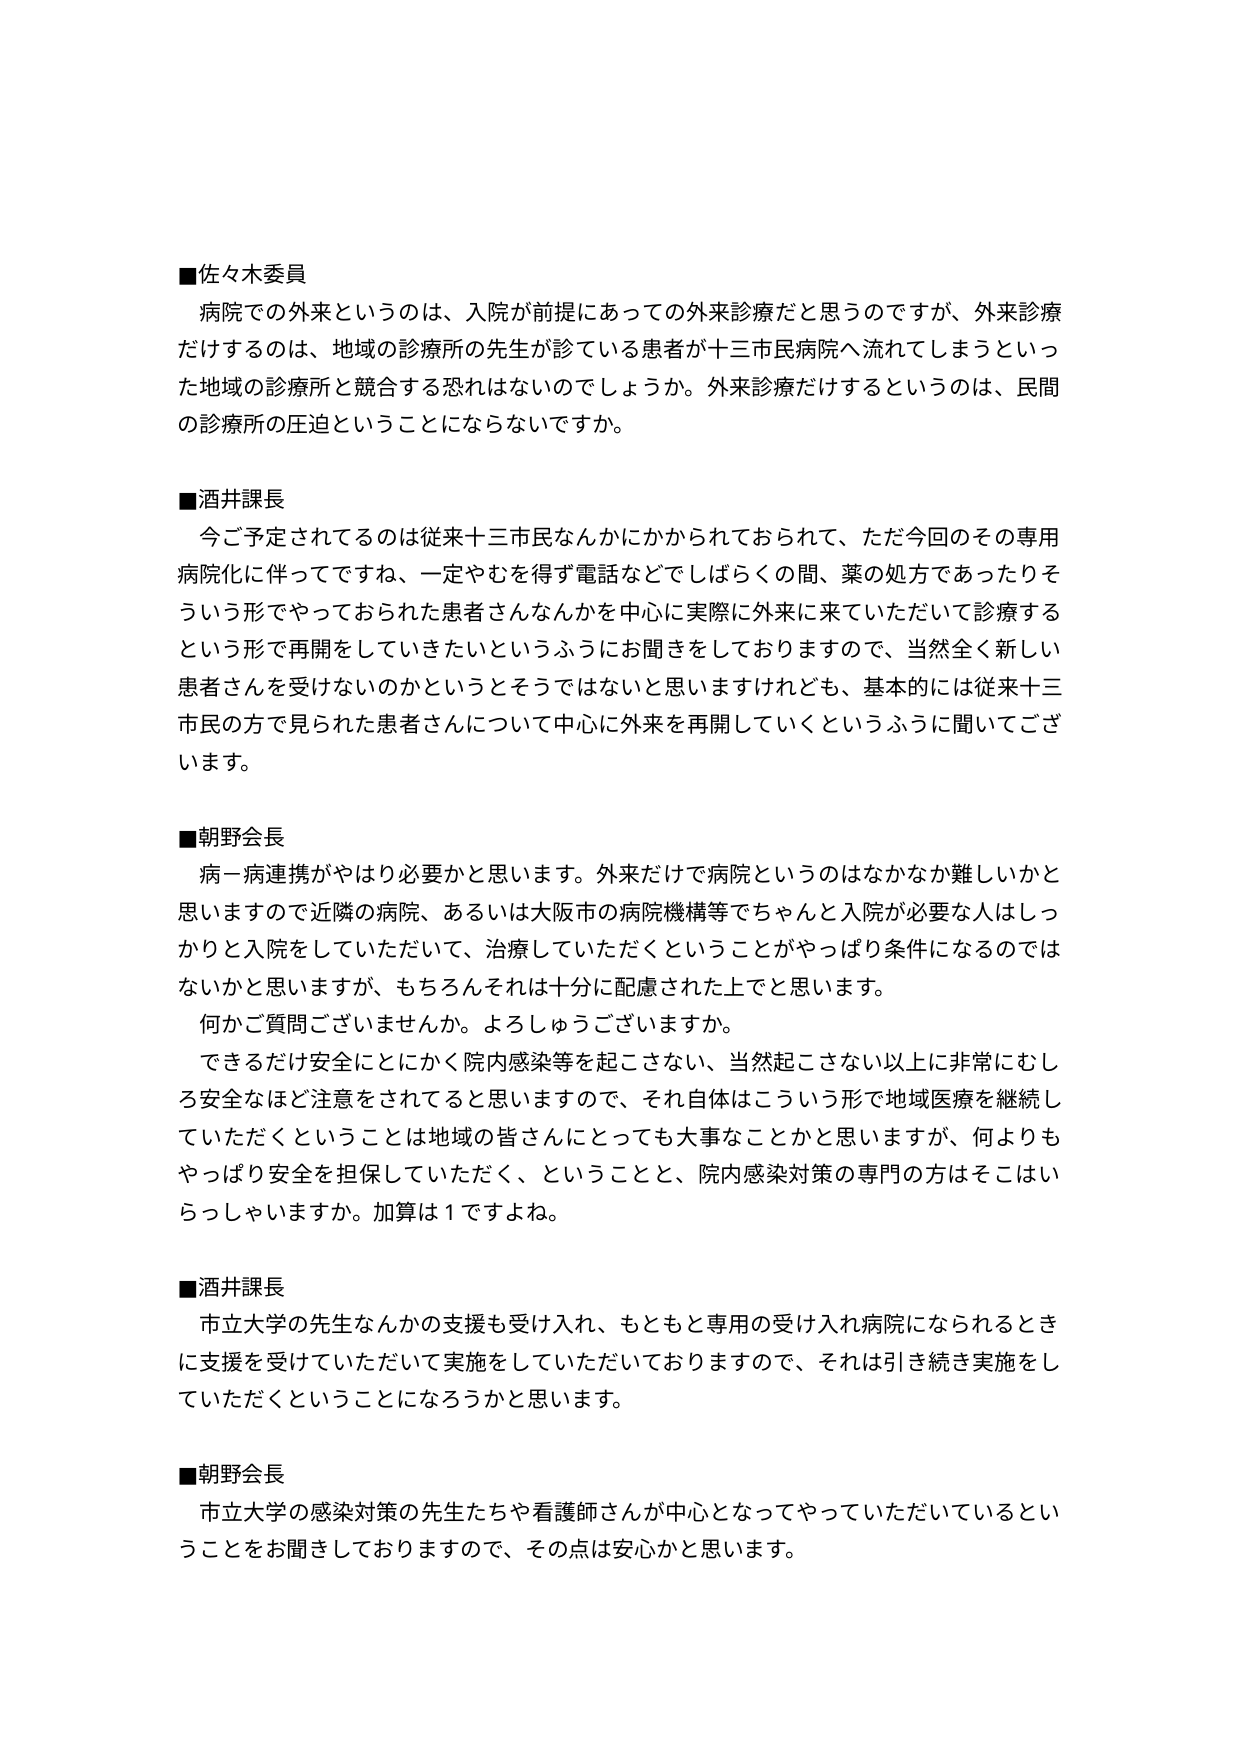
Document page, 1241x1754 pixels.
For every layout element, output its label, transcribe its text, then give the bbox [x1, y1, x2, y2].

text 市立大学の感染対策の先生たちや看護師さんが中心となってやっていただいているということをお聞きしておりますので、その点は安心かと思います。 [177, 1492, 1063, 1567]
text ■酒井課長 [177, 1267, 1063, 1304]
text ■朝野会長 [177, 817, 1063, 854]
text 今ご予定されてるのは従来十三市民なんかにかかられておられて、ただ今回のその専用病院化に伴ってですね、一定やむを得ず電話などでしばらくの間、薬の処方であったりそういう形でやっておられた患者さんなんかを中心に実際に外来に来ていただいて診療するという形で再開をしていきたいというふうにお聞きをしておりますので、当然全く新しい患者さんを受けないのかというとそうではないと思いますけれども、基本的には従来十三市民の方で見られた患者さんについて中心に外来を再開していくというふうに聞いてございます。 [177, 517, 1063, 779]
text 何かご質問ございませんか。よろしゅうございますか。 [177, 1004, 1063, 1042]
text できるだけ安全にとにかく院内感染等を起こさない、当然起こさない以上に非常にむしろ安全なほど注意をされてると思いますので、それ自体はこういう形で地域医療を継続していただくということは地域の皆さんにとっても大事なことかと思いますが、何よりもやっぱり安全を担保していただく、ということと、院内感染対策の専門の方はそこはいらっしゃいますか。加算は1ですよね。 [177, 1042, 1063, 1229]
text 病－病連携がやはり必要かと思います。外来だけで病院というのはなかなか難しいかと思いますので近隣の病院、あるいは大阪市の病院機構等でちゃんと入院が必要な人はしっかりと入院をしていただいて、治療していただくということがやっぱり条件になるのではないかと思いますが、もちろんそれは十分に配慮された上でと思います。 [177, 854, 1063, 1004]
text ■佐々木委員 [177, 254, 1063, 292]
text 病院での外来というのは、入院が前提にあっての外来診療だと思うのですが、外来診療だけするのは、地域の診療所の先生が診ている患者が十三市民病院へ流れてしまうといった地域の診療所と競合する恐れはないのでしょうか。外来診療だけするというのは、民間の診療所の圧迫ということにならないですか。 [177, 292, 1063, 442]
text 市立大学の先生なんかの支援も受け入れ、もともと専用の受け入れ病院になられるときに支援を受けていただいて実施をしていただいておりますので、それは引き続き実施をしていただくということになろうかと思います。 [177, 1304, 1063, 1417]
text ■酒井課長 [177, 479, 1063, 517]
text ■朝野会長 [177, 1454, 1063, 1492]
